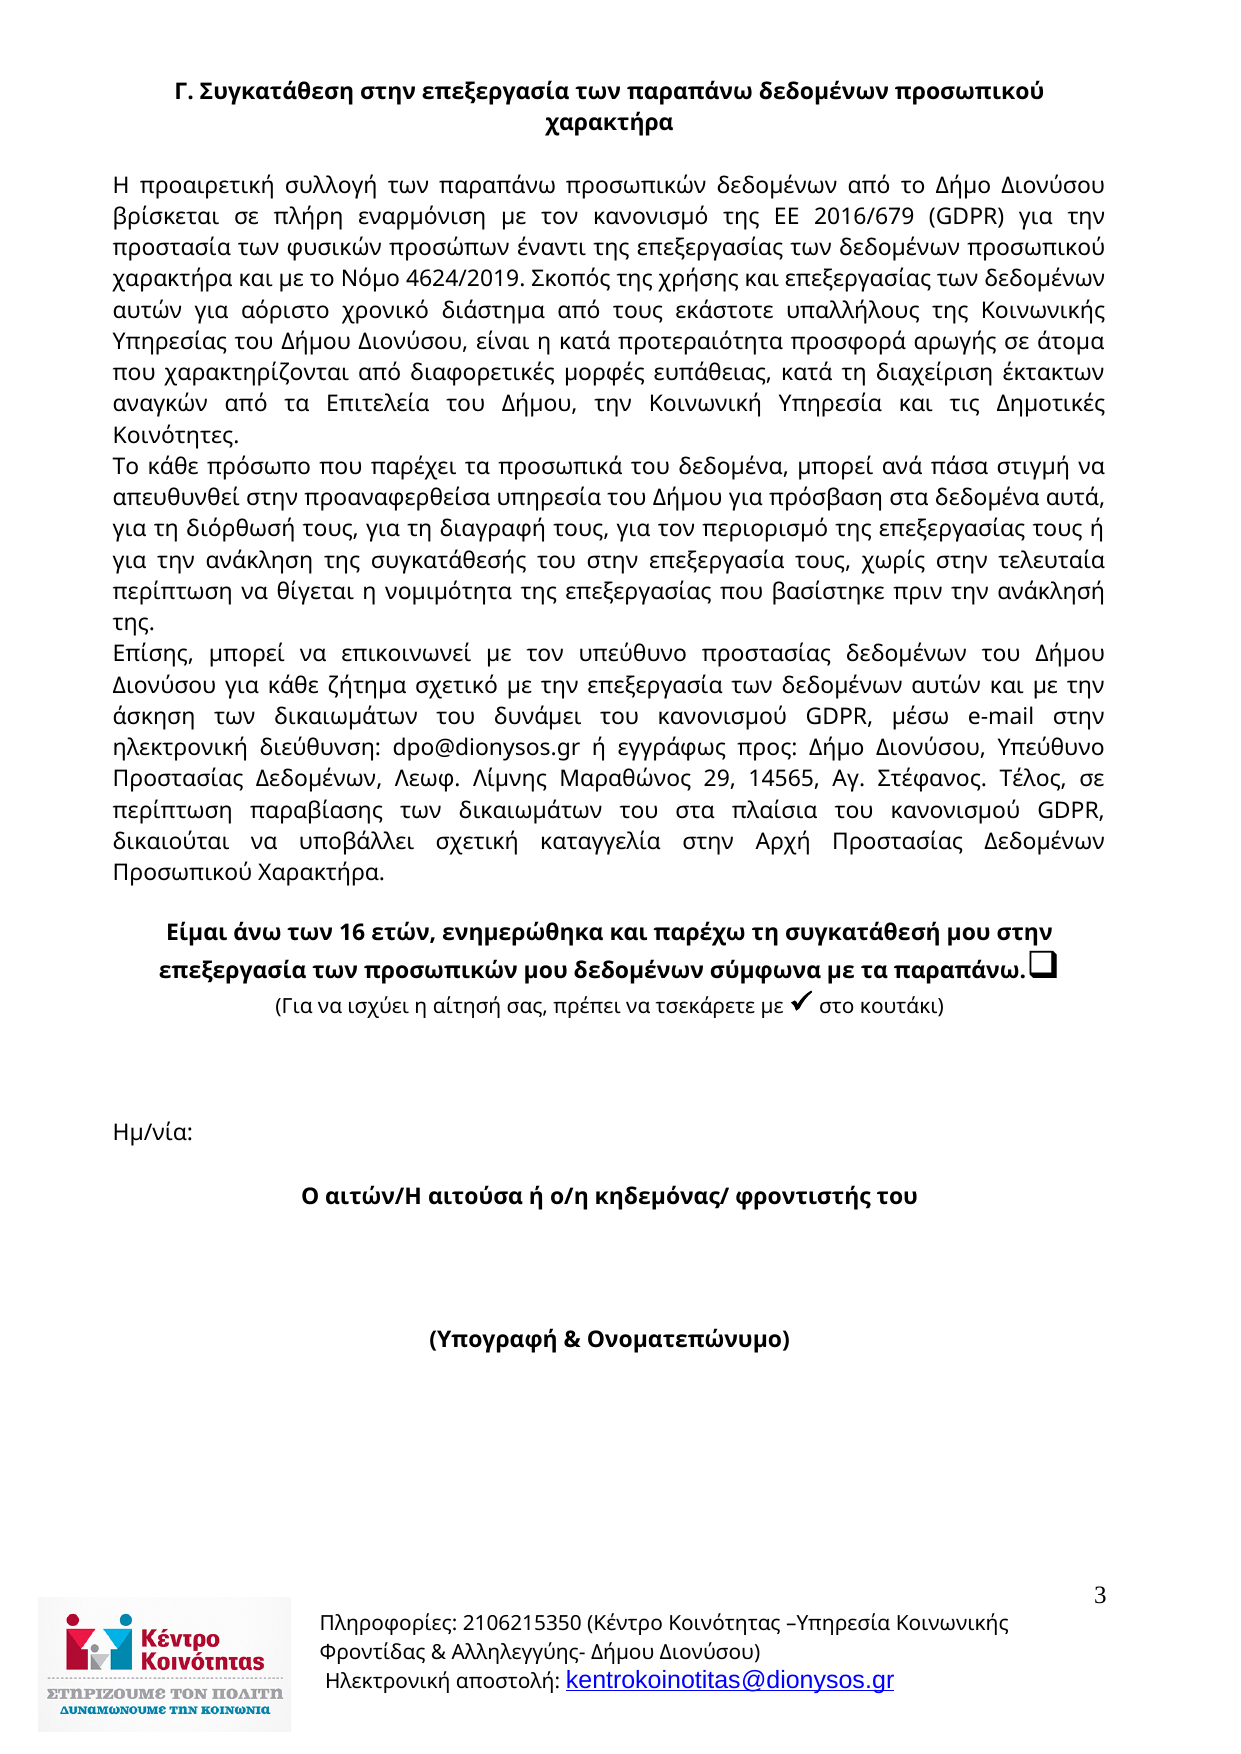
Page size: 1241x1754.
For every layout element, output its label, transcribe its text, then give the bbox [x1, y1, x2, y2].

text (Υπογραφή & Ονοματεπώνυμο) [112, 1323, 1106, 1355]
text Είμαι άνω των 16 ετών, ενημερώθηκα και παρέχω τη συγκατάθεσή μου στην επεξεργασία των προσωπικών μου δεδομένων σύμφωνα με τα παραπάνω. [112, 916, 1106, 986]
picture [38, 1597, 292, 1732]
text Το κάθε πρόσωπο που παρέχει τα προσωπικά του δεδομένα, μπορεί ανά πάσα στιγμή να απευθυνθεί στην προαναφερθείσα υπηρεσία του Δήμου για πρόσβαση στα δεδομένα αυτά, για τη διόρθωσή τους, για τη διαγραφή τους, για τον περιορισμό της επεξεργασίας τους ή για την ανάκληση της συγκατάθεσής του στην επεξεργασία τους, χωρίς στην τελευταία περίπτωση να θίγεται η νομιμότητα της επεξεργασίας που βασίστηκε πριν την ανάκλησή της. [112, 450, 1106, 637]
text Γ. Συγκατάθεση στην επεξεργασία των παραπάνω δεδομένων προσωπικού χαρακτήρα [112, 75, 1106, 137]
text Ο αιτών/Η αιτούσα ή ο/η κηδεμόνας/ φροντιστής του [112, 1180, 1106, 1211]
text Ημ/νία: [112, 1116, 1106, 1147]
text Επίσης, μπορεί να επικοινωνεί με τον υπεύθυνο προστασίας δεδομένων του Δήμου Διονύσου για κάθε ζήτημα σχετικό με την επεξεργασία των δεδομένων αυτών και με την άσκηση των δικαιωμάτων του δυνάμει του κανονισμού GDPR, μέσω e-mail στην ηλεκτρονική διεύθυνση: dpo@dionysos.gr ή εγγράφως προς: Δήμο Διονύσου, Υπεύθυνο Προστασίας Δεδομένων, Λεωφ. Λίμνης Μαραθώνος 29, 14565, Αγ. Στέφανος. Τέλος, σε περίπτωση παραβίασης των δικαιωμάτων του στα πλαίσια του κανονισμού GDPR, δικαιούται να υποβάλλει σχετική καταγγελία στην Αρχή Προστασίας Δεδομένων Προσωπικού Χαρακτήρα. [112, 637, 1106, 887]
text Η προαιρετική συλλογή των παραπάνω προσωπικών δεδομένων από το Δήμο Διονύσου βρίσκεται σε πλήρη εναρμόνιση με τον κανονισμό της ΕΕ 2016/679 (GDPR) για την προστασία των φυσικών προσώπων έναντι της επεξεργασίας των δεδομένων προσωπικού χαρακτήρα και με το Νόμο 4624/2019. Σκοπός της χρήσης και επεξεργασίας των δεδομένων αυτών για αόριστο χρονικό διάστημα από τους εκάστοτε υπαλλήλους της Κοινωνικής Υπηρεσίας του Δήμου Διονύσου, είναι η κατά προτεραιότητα προσφορά αρωγής σε άτομα που χαρακτηρίζονται από διαφορετικές μορφές ευπάθειας, κατά τη διαχείριση έκτακτων αναγκών από τα Επιτελεία του Δήμου, την Κοινωνική Υπηρεσία και τις Δημοτικές Κοινότητες. [112, 169, 1106, 450]
text (Για να ισχύει η αίτησή σας, πρέπει να τσεκάρετε με στο κουτάκι) [112, 991, 1106, 1020]
